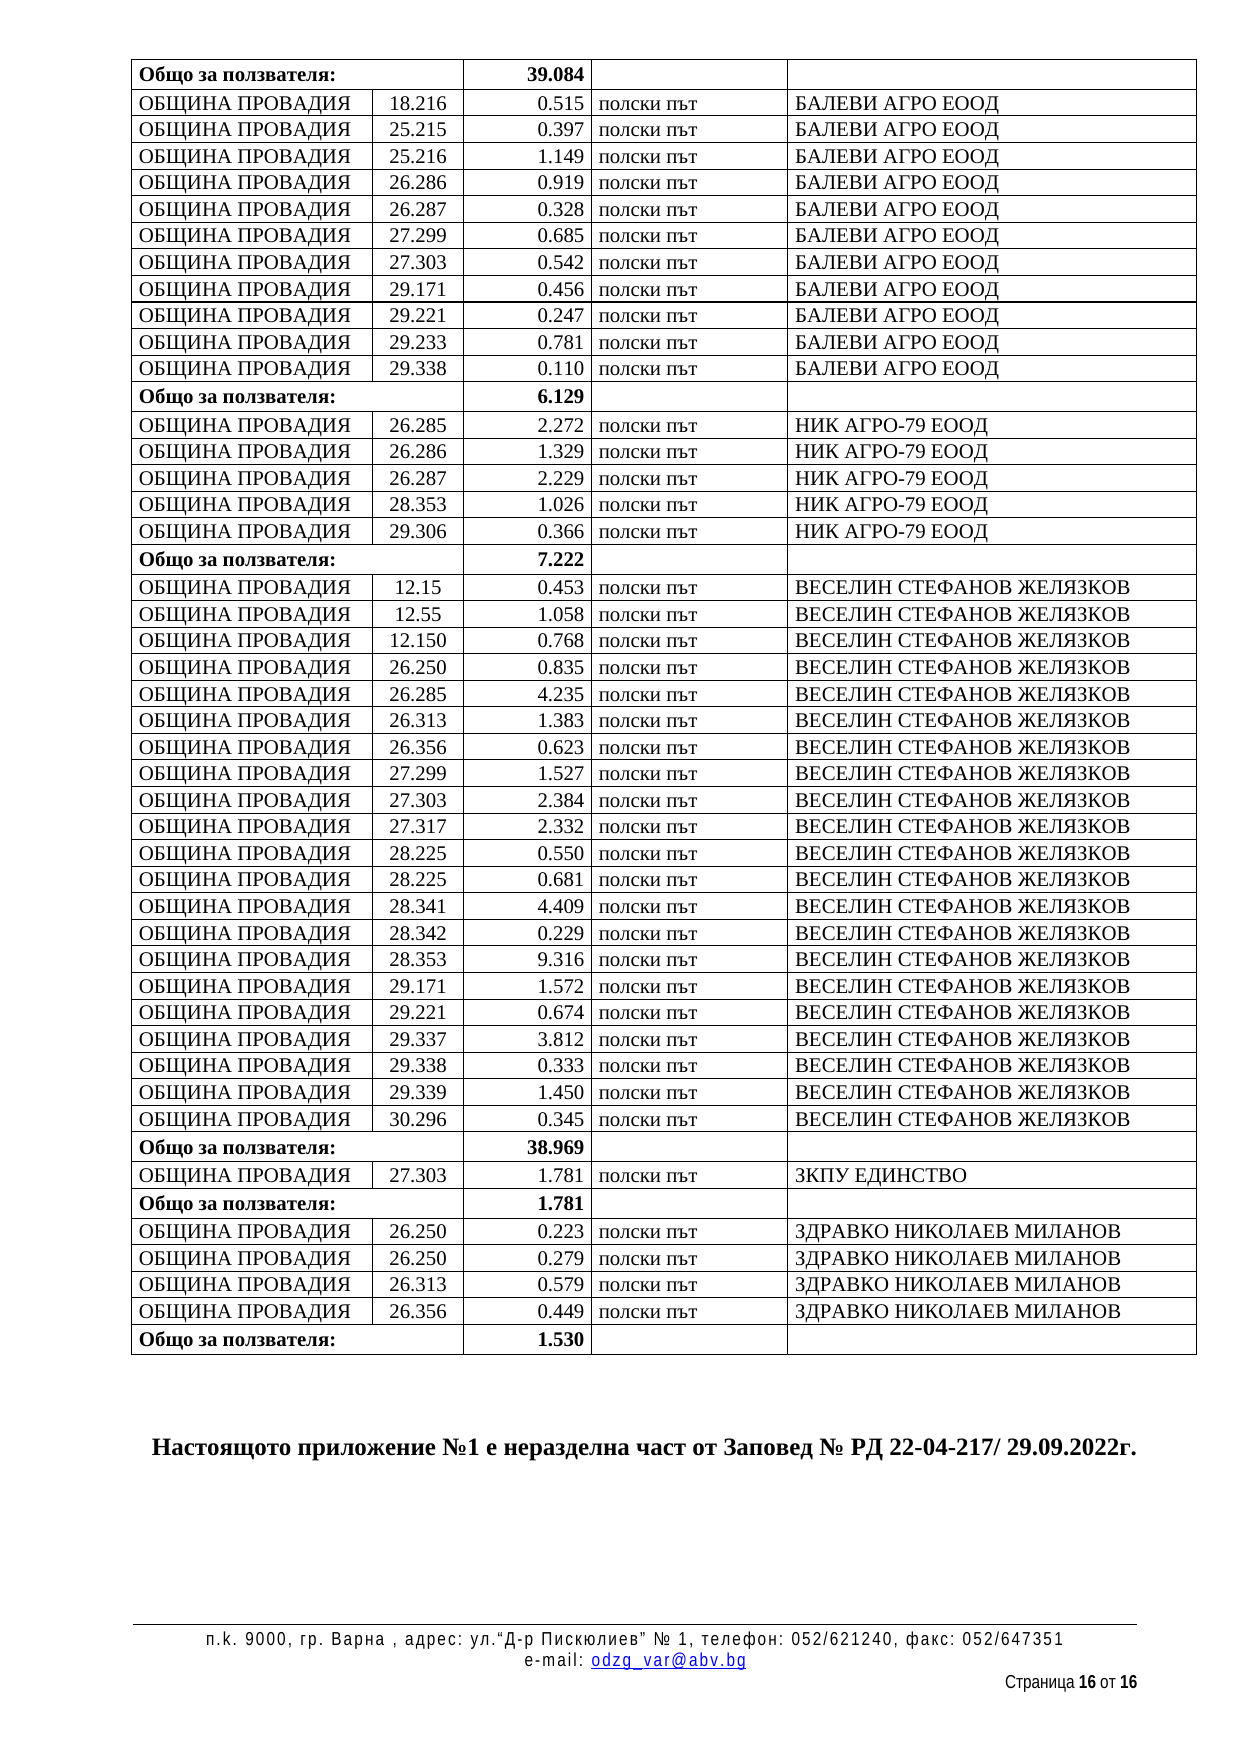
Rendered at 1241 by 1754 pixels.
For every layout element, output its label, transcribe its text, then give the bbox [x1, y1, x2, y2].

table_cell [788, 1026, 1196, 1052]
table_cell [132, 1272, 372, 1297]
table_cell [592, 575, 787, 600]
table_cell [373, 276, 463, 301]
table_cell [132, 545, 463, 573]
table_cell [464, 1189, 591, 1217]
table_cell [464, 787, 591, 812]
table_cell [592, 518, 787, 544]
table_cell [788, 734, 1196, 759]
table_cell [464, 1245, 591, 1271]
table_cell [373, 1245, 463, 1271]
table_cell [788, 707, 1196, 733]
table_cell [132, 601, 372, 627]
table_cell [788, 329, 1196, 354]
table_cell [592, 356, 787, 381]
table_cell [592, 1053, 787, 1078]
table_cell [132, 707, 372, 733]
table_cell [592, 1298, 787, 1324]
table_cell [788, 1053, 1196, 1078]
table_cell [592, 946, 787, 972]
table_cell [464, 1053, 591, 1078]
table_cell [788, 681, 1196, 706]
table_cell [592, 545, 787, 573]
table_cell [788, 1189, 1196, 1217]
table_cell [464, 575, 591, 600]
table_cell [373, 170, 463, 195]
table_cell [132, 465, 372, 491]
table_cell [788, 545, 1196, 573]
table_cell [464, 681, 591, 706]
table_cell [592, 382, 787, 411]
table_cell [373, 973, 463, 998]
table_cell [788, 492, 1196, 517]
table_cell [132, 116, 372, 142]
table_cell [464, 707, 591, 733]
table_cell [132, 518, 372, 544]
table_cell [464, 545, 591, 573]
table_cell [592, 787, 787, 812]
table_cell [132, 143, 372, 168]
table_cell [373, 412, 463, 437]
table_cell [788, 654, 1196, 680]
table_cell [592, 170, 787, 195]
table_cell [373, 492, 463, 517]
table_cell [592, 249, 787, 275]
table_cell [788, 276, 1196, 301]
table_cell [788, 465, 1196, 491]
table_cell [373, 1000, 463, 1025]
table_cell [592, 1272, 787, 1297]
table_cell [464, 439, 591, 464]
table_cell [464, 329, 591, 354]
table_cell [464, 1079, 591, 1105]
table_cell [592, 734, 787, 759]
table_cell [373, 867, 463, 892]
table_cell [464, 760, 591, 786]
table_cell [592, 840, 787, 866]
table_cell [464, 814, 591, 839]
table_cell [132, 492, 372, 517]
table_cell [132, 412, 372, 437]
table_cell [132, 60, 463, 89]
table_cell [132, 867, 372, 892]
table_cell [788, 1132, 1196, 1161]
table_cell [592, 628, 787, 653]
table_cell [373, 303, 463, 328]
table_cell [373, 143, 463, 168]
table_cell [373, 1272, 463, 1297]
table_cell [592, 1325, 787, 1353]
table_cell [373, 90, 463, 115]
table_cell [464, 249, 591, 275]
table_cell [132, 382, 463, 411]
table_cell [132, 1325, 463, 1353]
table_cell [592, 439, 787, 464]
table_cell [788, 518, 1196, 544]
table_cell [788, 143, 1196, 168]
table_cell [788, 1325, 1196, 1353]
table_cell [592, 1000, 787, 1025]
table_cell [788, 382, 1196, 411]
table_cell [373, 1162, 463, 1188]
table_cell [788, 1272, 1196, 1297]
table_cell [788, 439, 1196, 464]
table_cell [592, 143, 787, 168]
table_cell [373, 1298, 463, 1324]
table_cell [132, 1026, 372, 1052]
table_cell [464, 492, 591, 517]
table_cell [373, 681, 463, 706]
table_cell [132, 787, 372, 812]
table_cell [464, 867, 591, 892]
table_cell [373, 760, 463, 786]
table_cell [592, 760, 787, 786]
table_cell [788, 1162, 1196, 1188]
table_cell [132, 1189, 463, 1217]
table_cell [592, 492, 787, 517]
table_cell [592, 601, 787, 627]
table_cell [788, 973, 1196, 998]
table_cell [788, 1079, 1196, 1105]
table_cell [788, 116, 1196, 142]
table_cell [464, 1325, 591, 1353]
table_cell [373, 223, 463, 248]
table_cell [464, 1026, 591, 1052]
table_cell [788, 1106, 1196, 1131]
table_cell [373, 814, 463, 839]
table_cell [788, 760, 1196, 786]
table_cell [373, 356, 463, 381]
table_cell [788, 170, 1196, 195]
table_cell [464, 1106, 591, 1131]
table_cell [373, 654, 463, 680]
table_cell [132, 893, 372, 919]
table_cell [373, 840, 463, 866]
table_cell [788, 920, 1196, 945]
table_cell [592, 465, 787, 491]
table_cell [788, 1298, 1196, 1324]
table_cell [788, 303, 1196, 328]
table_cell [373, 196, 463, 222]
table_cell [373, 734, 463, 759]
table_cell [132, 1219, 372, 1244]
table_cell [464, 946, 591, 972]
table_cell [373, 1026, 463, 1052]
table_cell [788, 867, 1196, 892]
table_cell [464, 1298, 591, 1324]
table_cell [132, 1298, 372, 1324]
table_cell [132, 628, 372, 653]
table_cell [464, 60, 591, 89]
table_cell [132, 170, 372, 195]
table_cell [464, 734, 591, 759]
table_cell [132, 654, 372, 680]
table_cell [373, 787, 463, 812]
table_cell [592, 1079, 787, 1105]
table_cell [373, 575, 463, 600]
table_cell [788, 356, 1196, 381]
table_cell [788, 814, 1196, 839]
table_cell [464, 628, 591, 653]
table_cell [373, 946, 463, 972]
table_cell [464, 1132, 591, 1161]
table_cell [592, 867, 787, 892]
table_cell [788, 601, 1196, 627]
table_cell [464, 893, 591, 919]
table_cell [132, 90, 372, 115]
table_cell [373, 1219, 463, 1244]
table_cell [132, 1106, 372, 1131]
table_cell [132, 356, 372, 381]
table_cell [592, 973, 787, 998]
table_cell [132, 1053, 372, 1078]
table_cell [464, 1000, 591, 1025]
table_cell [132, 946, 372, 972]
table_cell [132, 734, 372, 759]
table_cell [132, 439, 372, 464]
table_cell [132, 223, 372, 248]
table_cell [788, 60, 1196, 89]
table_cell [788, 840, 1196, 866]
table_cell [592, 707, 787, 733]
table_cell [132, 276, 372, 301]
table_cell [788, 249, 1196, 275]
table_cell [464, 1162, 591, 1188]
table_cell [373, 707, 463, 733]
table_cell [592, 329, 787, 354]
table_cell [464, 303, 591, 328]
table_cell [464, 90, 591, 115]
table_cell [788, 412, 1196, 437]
text Настоящото приложение №1 е неразделна част от Заповед № РД 22-04-217/ 29.09.2022г. [133, 1432, 1137, 1461]
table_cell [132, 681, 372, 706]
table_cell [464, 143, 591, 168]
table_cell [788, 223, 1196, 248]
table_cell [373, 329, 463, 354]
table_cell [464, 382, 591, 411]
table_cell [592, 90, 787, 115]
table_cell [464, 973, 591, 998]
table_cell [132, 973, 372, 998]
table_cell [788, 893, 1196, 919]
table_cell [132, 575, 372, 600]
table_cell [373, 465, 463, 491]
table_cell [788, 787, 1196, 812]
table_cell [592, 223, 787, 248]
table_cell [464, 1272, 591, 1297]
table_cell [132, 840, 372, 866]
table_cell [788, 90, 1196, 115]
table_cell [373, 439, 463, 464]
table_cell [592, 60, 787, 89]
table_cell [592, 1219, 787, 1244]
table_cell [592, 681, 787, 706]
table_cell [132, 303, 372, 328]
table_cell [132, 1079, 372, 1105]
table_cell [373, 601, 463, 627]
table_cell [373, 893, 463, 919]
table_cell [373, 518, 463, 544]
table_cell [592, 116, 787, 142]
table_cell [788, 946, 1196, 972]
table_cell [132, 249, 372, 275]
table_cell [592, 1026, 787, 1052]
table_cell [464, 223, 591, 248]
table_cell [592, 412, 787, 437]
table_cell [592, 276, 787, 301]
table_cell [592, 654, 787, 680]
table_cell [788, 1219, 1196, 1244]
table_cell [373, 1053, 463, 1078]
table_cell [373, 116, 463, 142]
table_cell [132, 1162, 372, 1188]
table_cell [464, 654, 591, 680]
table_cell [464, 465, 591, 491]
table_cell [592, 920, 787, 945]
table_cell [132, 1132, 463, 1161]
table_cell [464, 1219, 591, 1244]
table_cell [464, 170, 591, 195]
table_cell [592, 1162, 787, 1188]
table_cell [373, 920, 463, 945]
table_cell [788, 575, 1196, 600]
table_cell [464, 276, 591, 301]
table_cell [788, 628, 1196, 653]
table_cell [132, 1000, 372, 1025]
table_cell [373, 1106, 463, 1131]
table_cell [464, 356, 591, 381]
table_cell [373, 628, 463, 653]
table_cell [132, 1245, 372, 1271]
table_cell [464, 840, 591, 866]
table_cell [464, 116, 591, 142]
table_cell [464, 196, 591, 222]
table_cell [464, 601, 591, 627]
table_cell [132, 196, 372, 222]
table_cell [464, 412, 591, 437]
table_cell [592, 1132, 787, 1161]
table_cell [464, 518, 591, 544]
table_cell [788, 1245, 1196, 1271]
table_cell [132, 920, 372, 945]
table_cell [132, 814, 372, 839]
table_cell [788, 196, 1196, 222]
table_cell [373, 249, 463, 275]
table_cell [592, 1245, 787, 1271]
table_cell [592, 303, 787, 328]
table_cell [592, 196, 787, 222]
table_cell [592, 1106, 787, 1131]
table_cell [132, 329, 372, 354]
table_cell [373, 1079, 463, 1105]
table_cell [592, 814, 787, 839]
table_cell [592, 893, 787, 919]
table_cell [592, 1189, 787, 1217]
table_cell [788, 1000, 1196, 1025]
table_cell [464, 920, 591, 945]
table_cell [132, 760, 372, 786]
